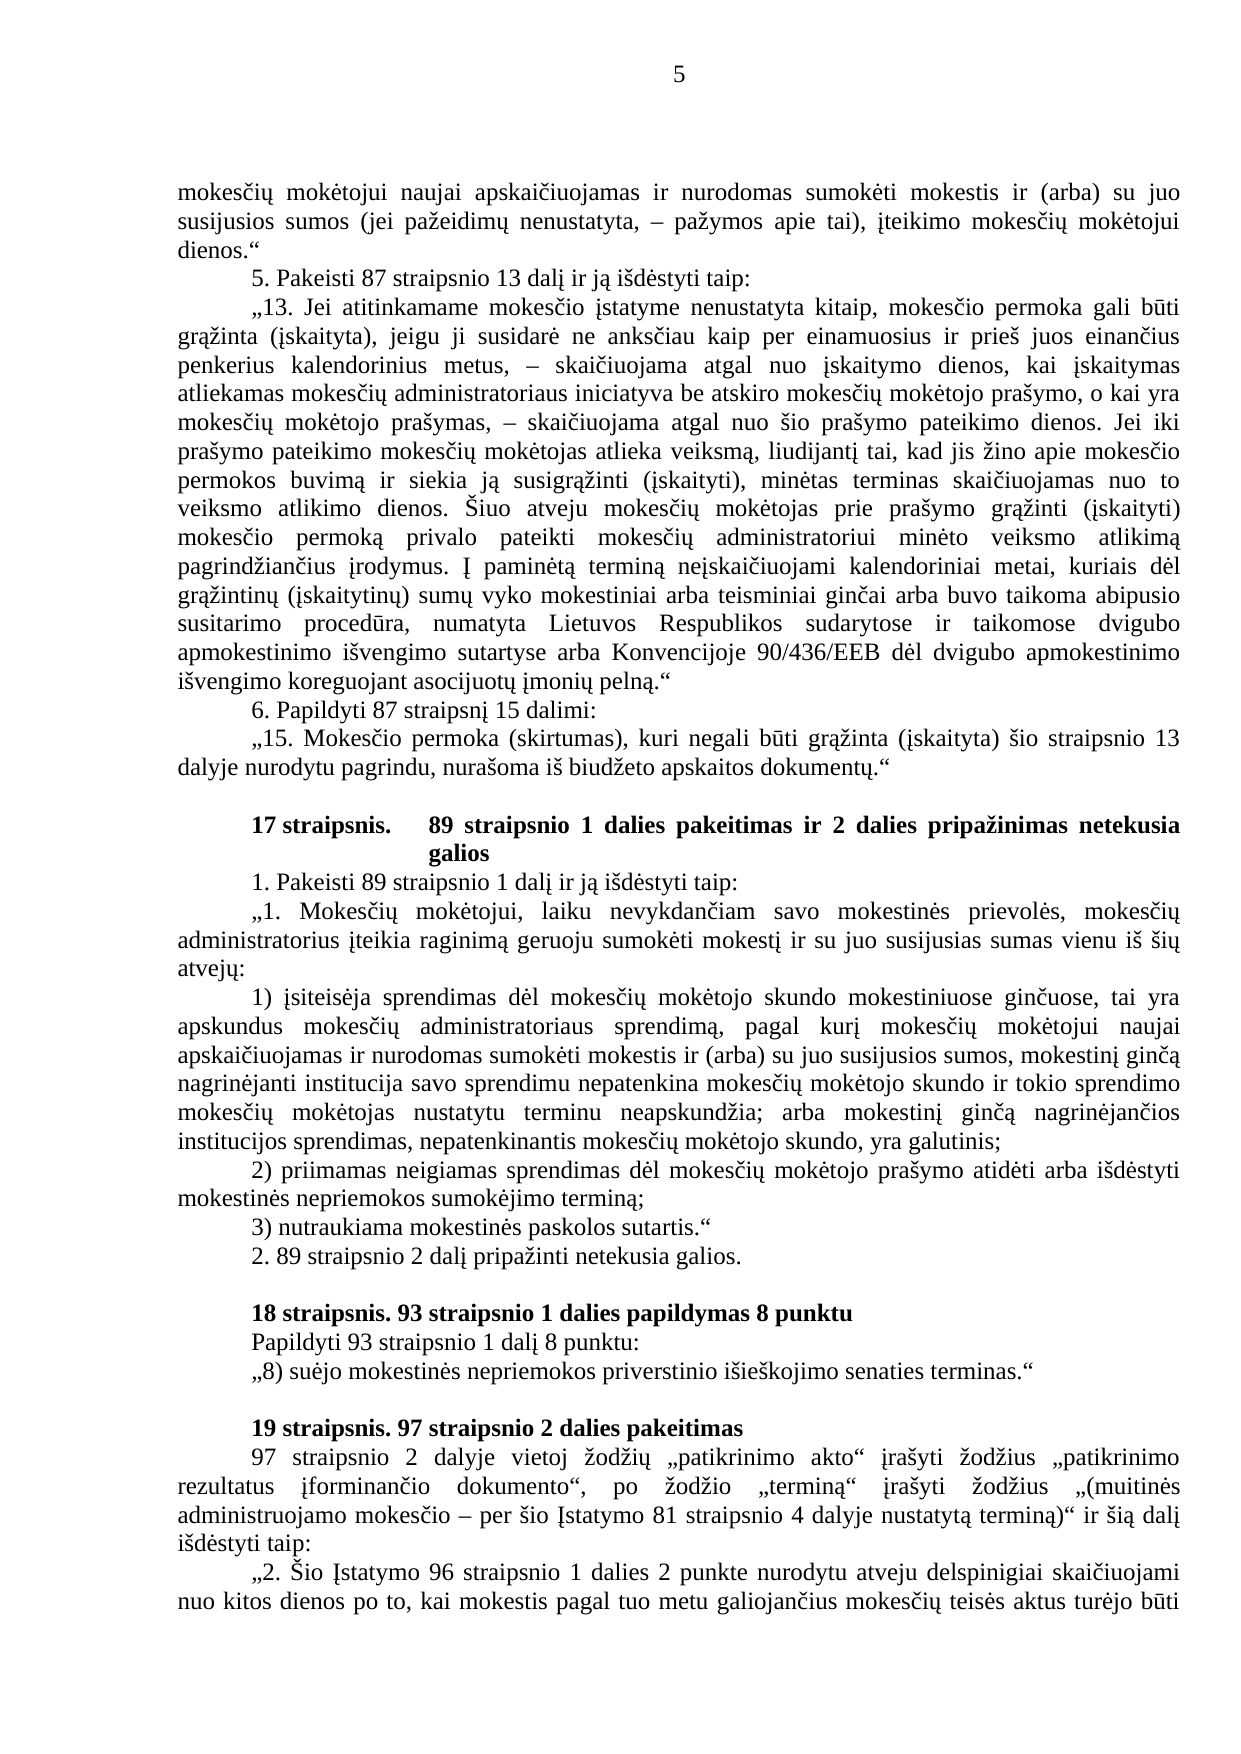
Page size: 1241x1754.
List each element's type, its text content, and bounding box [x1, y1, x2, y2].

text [177, 1557, 1181, 1615]
text 2. 89 straipsnio 2 dalį pripažinti netekusia galios. [177, 1241, 1181, 1270]
text 18 straipsnis. 93 straipsnio 1 dalies papildymas 8 punktu [177, 1298, 1181, 1327]
text 5. Pakeisti 87 straipsnio 13 dalį ir ją išdėstyti taip: [177, 263, 1181, 292]
text 2) priimamas neigiamas sprendimas dėl mokesčių mokėtojo prašymo atidėti arba išdėstyti mokestinės nepriemokos sumokėjimo terminą; [177, 1155, 1181, 1212]
text 19 straipsnis. 97 straipsnio 2 dalies pakeitimas [177, 1413, 1181, 1442]
text 17 straipsnis. 89 straipsnio 1 dalies pakeitimas ir 2 dalies pripažinimas netekusia galios [251, 810, 1181, 867]
text Papildyti 93 straipsnio 1 dalį 8 punktu: [177, 1327, 1181, 1356]
text „1. Mokesčių mokėtojui, laiku nevykdančiam savo mokestinės prievolės, mokesčių administratorius įteikia raginimą geruoju sumokėti mokestį ir su juo susijusias sumas vienu iš šių atvejų: [177, 896, 1181, 982]
text „8) suėjo mokestinės nepriemokos priverstinio išieškojimo senaties terminas.“ [177, 1356, 1181, 1385]
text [177, 177, 1181, 263]
text „15. Mokesčio permoka (skirtumas), kuri negali būti grąžinta (įskaityta) šio straipsnio 13 dalyje nurodytu pagrindu, nurašoma iš biudžeto apskaitos dokumentų.“ [177, 723, 1181, 781]
text 1) įsiteisėja sprendimas dėl mokesčių mokėtojo skundo mokestiniuose ginčuose, tai yra apskundus mokesčių administratoriaus sprendimą, pagal kurį mokesčių mokėtojui naujai apskaičiuojamas ir nurodomas sumokėti mokestis ir (arba) su juo susijusios sumos, mokestinį ginčą nagrinėjanti institucija savo sprendimu nepatenkina mokesčių mokėtojo skundo ir tokio sprendimo mokesčių mokėtojas nustatytu terminu neapskundžia; arba mokestinį ginčą nagrinėjančios institucijos sprendimas, nepatenkinantis mokesčių mokėtojo skundo, yra galutinis; [177, 982, 1181, 1155]
text 1. Pakeisti 89 straipsnio 1 dalį ir ją išdėstyti taip: [177, 867, 1181, 896]
text „13. Jei atitinkamame mokesčio įstatyme nenustatyta kitaip, mokesčio permoka gali būti grąžinta (įskaityta), jeigu ji susidarė ne anksčiau kaip per einamuosius ir prieš juos einančius penkerius kalendorinius metus, – skaičiuojama atgal nuo įskaitymo dienos, kai įskaitymas atliekamas mokesčių administratoriaus iniciatyva be atskiro mokesčių mokėtojo prašymo, o kai yra mokesčių mokėtojo prašymas, – skaičiuojama atgal nuo šio prašymo pateikimo dienos. Jei iki prašymo pateikimo mokesčių mokėtojas atlieka veiksmą, liudijantį tai, kad jis žino apie mokesčio permokos buvimą ir siekia ją susigrąžinti (įskaityti), minėtas terminas skaičiuojamas nuo to veiksmo atlikimo dienos. Šiuo atveju mokesčių mokėtojas prie prašymo grąžinti (įskaityti) mokesčio permoką privalo pateikti mokesčių administratoriui minėto veiksmo atlikimą pagrindžiančius įrodymus. Į paminėtą terminą neįskaičiuojami kalendoriniai metai, kuriais dėl grąžintinų (įskaitytinų) sumų vyko mokestiniai arba teisminiai ginčai arba buvo taikoma abipusio susitarimo procedūra, numatyta Lietuvos Respublikos sudarytose ir taikomose dvigubo apmokestinimo išvengimo sutartyse arba Konvencijoje 90/436/EEB dėl dvigubo apmokestinimo išvengimo koreguojant asocijuotų įmonių pelną.“ [177, 292, 1181, 695]
text 3) nutraukiama mokestinės paskolos sutartis.“ [177, 1212, 1181, 1241]
text 6. Papildyti 87 straipsnį 15 dalimi: [177, 695, 1181, 723]
text 97 straipsnio 2 dalyje vietoj žodžių „patikrinimo akto“ įrašyti žodžius „patikrinimo rezultatus įforminančio dokumento“, po žodžio „terminą“ įrašyti žodžius „(muitinės administruojamo mokesčio – per šio Įstatymo 81 straipsnio 4 dalyje nustatytą terminą)“ ir šią dalį išdėstyti taip: [177, 1442, 1181, 1557]
